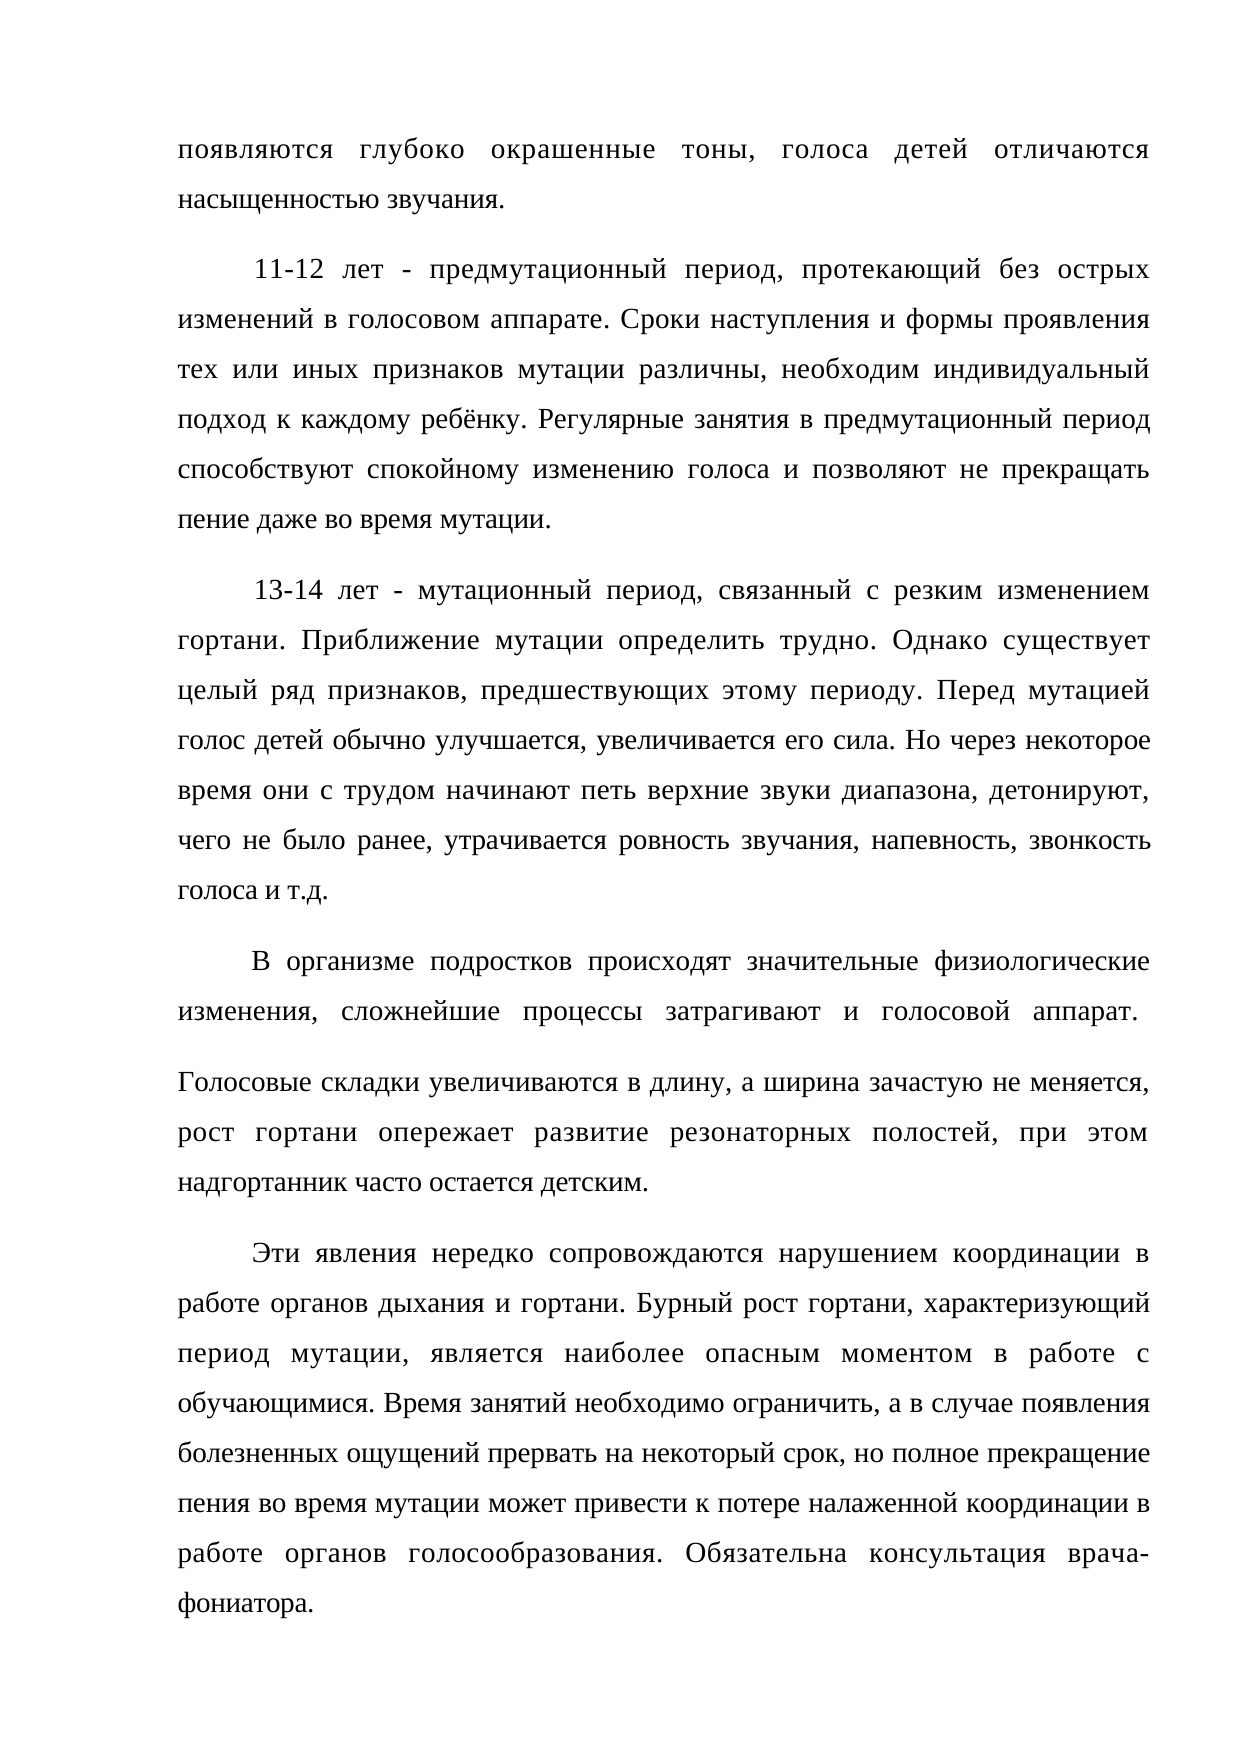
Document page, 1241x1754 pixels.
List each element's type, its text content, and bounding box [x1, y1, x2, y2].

text Эти явления нередко сопровождаются нарушением координации в работе органов дыхания и гортани. Бурный рост гортани, характеризующий период мутации, является наиболее опасным моментом в работе с обучающимися. Время занятий необходимо ограничить, а в случае появления болезненных ощущений прервать на некоторый срок, но полное прекращение пения во время мутации может привести к потере налаженной координации в работе органов голосообразования. Обязательна консультация врача-фониатора. [177, 1222, 1151, 1622]
text 11-12 лет - предмутационный период, протекающий без острых изменений в голосовом аппарате. Сроки наступления и формы проявления тех или иных признаков мутации различны, необходим индивидуальный подход к каждому ребёнку. Регулярные занятия в предмутационный период способствуют спокойному изменению голоса и позволяют не прекращать пение даже во время мутации. [177, 239, 1152, 539]
text В организме подростков происходят значительные физиологические изменения, сложнейшие процессы затрагивают и голосовой аппарат. [178, 931, 1151, 1031]
text Голосовые складки увеличиваются в длину, а ширина зачастую не меняется, рост гортани опережает развитие резонаторных полостей, при этом надгортанник часто остается детским. [177, 1051, 1150, 1201]
text 13-14 лет - мутационный период, связанный с резким изменением гортани. Приближение мутации определить трудно. Однако существует целый ряд признаков, предшествующих этому периоду. Перед мутацией голос детей обычно улучшается, увеличивается его сила. Но через некоторое время они с трудом начинают петь верхние звуки диапазона, детонируют, чего не было ранее, утрачивается ровность звучания, напевность, звонкость голоса и т.д. [177, 560, 1152, 910]
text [178, 118, 1151, 218]
